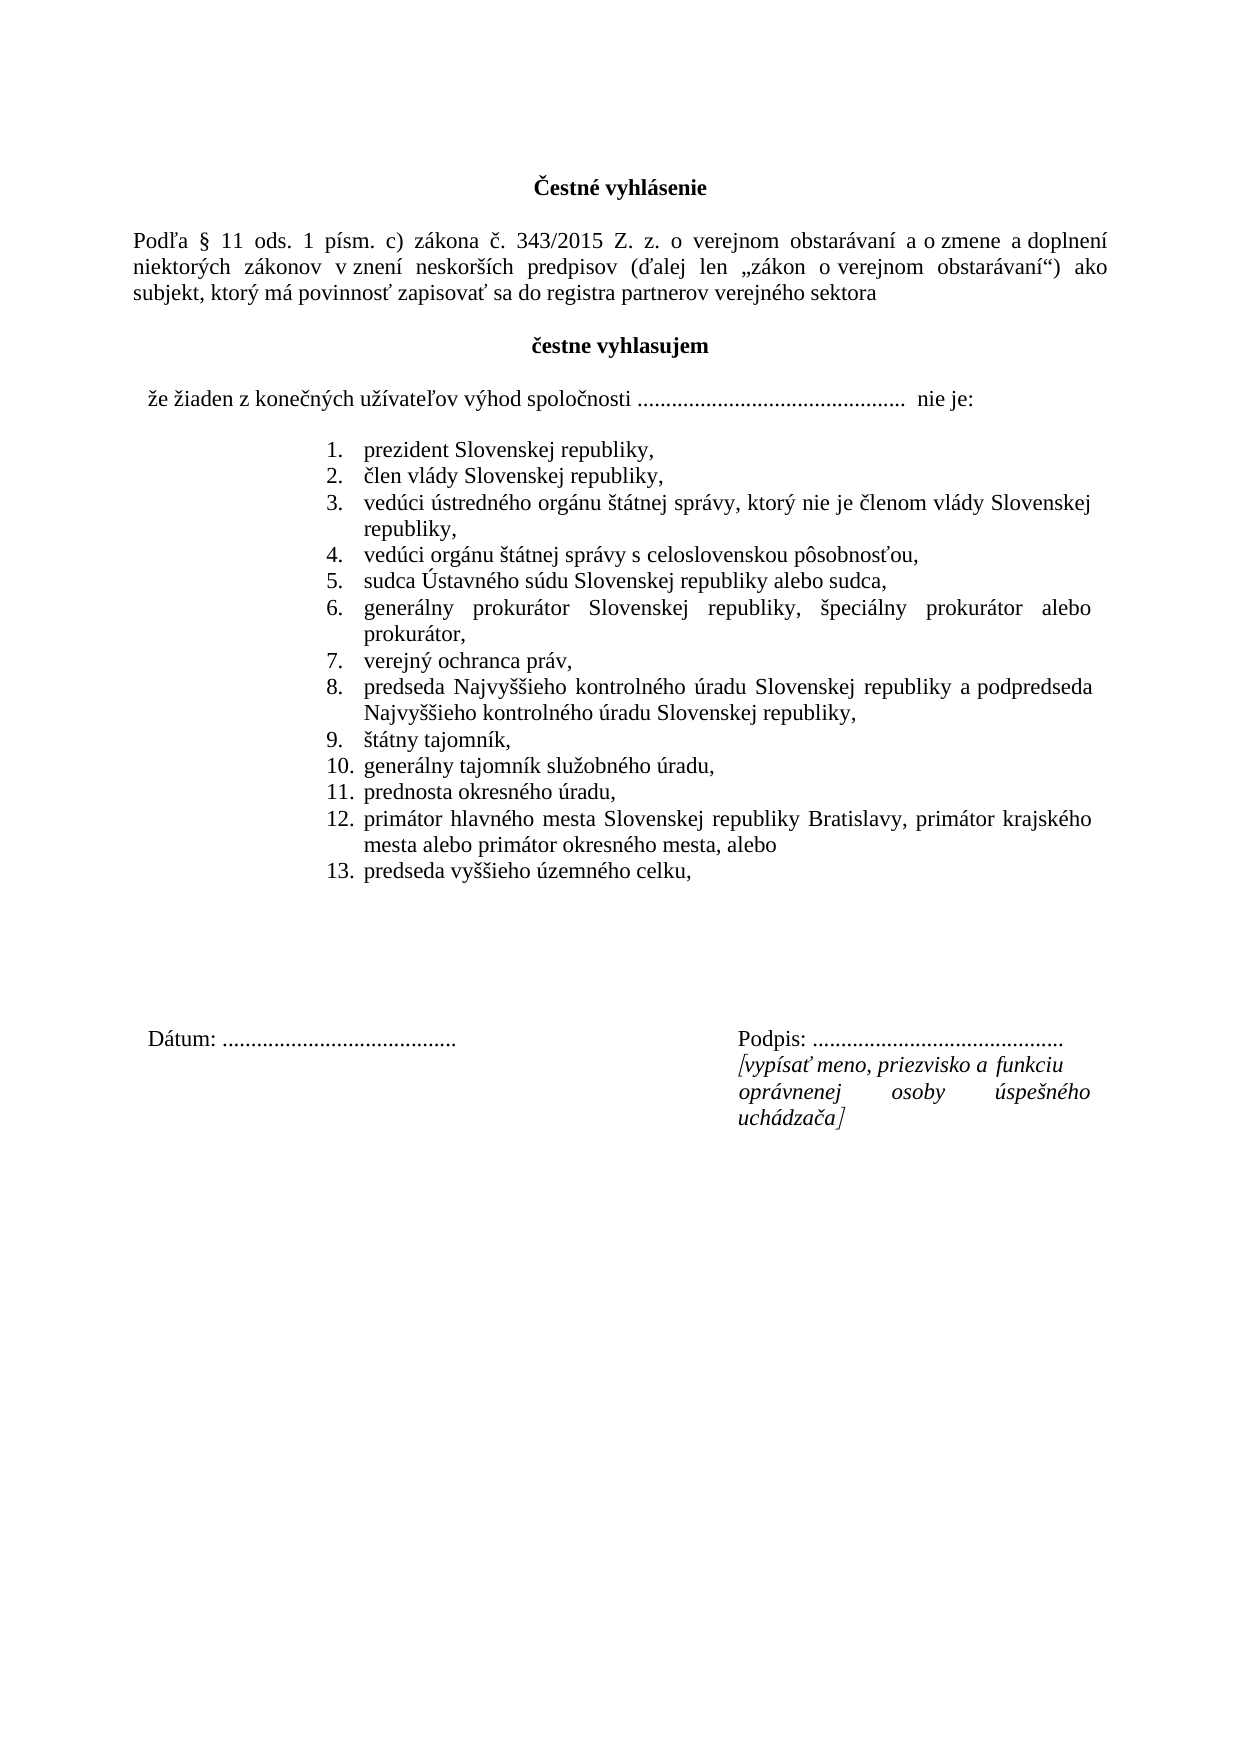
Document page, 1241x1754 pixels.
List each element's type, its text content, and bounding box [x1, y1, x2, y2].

text že žiaden z konečných užívateľov výhod spoločnosti ............................................... nie je: [148, 385, 1093, 411]
list predseda Najvyššieho kontrolného úradu Slovenskej republiky a podpredseda Najvyššieho kontrolného úradu Slovenskej republiky, [326, 673, 1093, 726]
list verejný ochranca práv, [326, 647, 1093, 673]
list štátny tajomník, [326, 726, 1093, 752]
list sudca Ústavného súdu Slovenskej republiky alebo sudca, [326, 568, 1093, 594]
list člen vlády Slovenskej republiky, [326, 462, 1093, 488]
list predseda vyššieho územného celku, [326, 857, 1093, 884]
text čestne vyhlasujem [133, 332, 1107, 358]
list prednosta okresného úradu, [326, 778, 1093, 805]
list generálny prokurátor Slovenskej republiky, špeciálny prokurátor alebo prokurátor, [326, 594, 1093, 647]
text oprávnenej osoby úspešného uchádzača [738, 1078, 1093, 1130]
text Dátum: ......................................... Podpis: ............................................ [148, 1025, 1093, 1051]
text vypísať meno, priezvisko a funkciu [148, 1051, 1093, 1078]
list generálny tajomník služobného úradu, [326, 752, 1093, 778]
text Podľa § 11 ods. 1 písm. c) zákona č. 343/2015 Z. z. o verejnom obstarávaní a o zmene a doplnení niektorých zákonov v znení neskorších predpisov (ďalej len „zákon o verejnom obstarávaní“) ako subjekt, ktorý má povinnosť zapisovať sa do registra partnerov verejného sektora [133, 227, 1107, 306]
list primátor hlavného mesta Slovenskej republiky Bratislavy, primátor krajského mesta alebo primátor okresného mesta, alebo [326, 805, 1093, 857]
list prezident Slovenskej republiky, [326, 436, 1093, 462]
text Čestné vyhlásenie [133, 174, 1107, 200]
list vedúci orgánu štátnej správy s celoslovenskou pôsobnosťou, [326, 541, 1093, 568]
list vedúci ústredného orgánu štátnej správy, ktorý nie je členom vlády Slovenskej republiky, [326, 488, 1093, 541]
